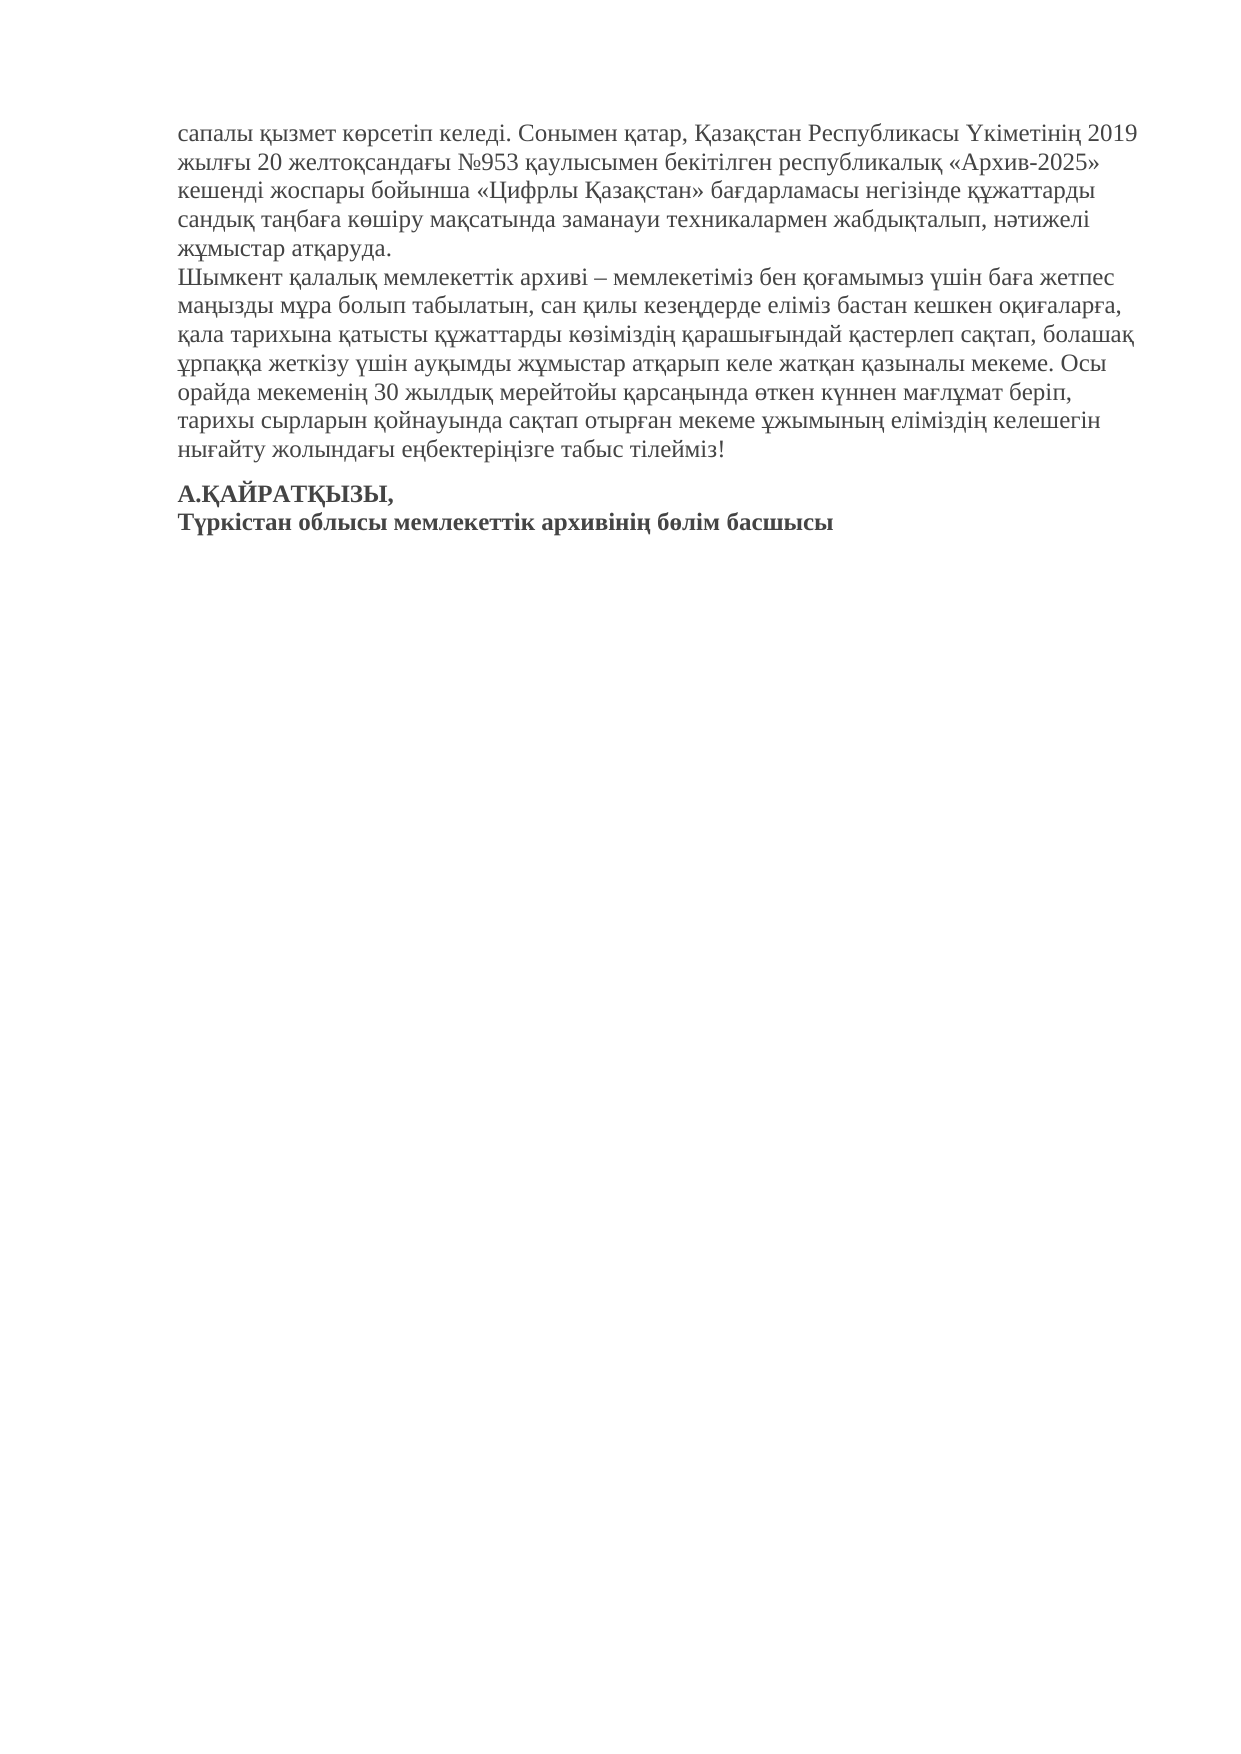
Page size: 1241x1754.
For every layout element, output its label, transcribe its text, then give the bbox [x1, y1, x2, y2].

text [177, 118, 1152, 463]
text А.ҚАЙРАТҚЫЗЫ, Түркістан облысы мемлекеттік архивінің бөлім басшысы [177, 479, 1152, 536]
